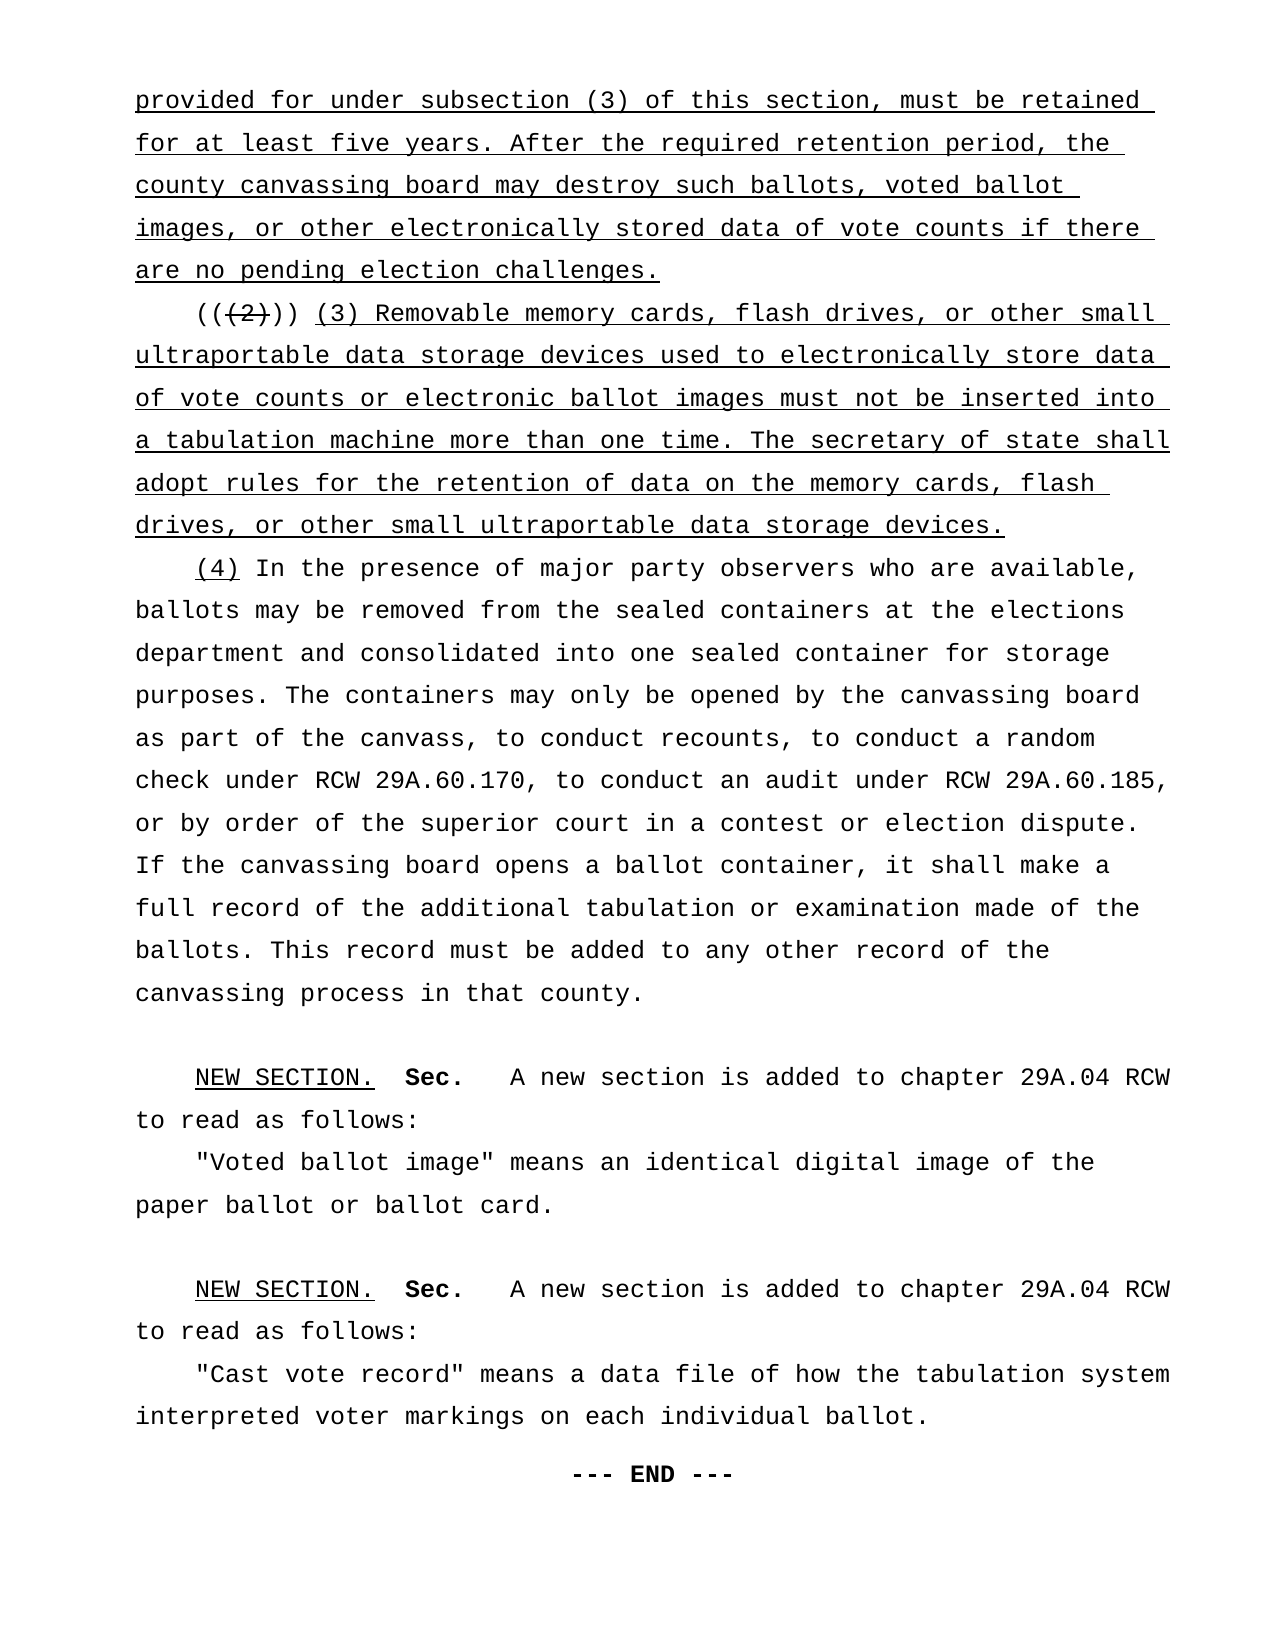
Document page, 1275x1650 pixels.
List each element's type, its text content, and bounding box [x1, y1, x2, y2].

text (4) In the presence of major party observers who are available, ballots may be removed from the sealed containers at the elections department and consolidated into one sealed container for storage purposes. The containers may only be opened by the canvassing board as part of the canvass, to conduct recounts, to conduct a random check under RCW 29A.60.170, to conduct an audit under RCW 29A.60.185, or by order of the superior court in a contest or election dispute. If the canvassing board opens a ballot container, it shall make a full record of the additional tabulation or examination made of the ballots. This record must be added to any other record of the canvassing process in that county. [135, 542, 1170, 1010]
text (((2))) (3) Removable memory cards, flash drives, or other small ultraportable data storage devices used to electronically store data of vote counts or electronic ballot images must not be inserted into a tabulation machine more than one time. The secretary of state shall adopt rules for the retention of data on the memory cards, flash drives, or other small ultraportable data storage devices. [135, 410, 1170, 451]
text --- END --- [135, 1462, 1170, 1490]
text (((2))) (3) Removable memory cards, flash drives, or other small ultraportable data storage devices used to electronically store data of vote counts or electronic ballot images must not be inserted into a tabulation machine more than one time. The secretary of state shall adopt rules for the retention of data on the memory cards, flash drives, or other small ultraportable data storage devices. [135, 453, 1170, 542]
text (((2))) (3) Removable memory cards, flash drives, or other small ultraportable data storage devices used to electronically store data of vote counts or electronic ballot images must not be inserted into a tabulation machine more than one time. The secretary of state shall adopt rules for the retention of data on the memory cards, flash drives, or other small ultraportable data storage devices. [135, 368, 1170, 409]
text "Cast vote record" means a data file of how the tabulation system interpreted voter markings on each individual ballot. [135, 1348, 1170, 1433]
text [135, 75, 1170, 287]
text (((2))) (3) Removable memory cards, flash drives, or other small ultraportable data storage devices used to electronically store data of vote counts or electronic ballot images must not be inserted into a tabulation machine more than one time. The secretary of state shall adopt rules for the retention of data on the memory cards, flash drives, or other small ultraportable data storage devices. [135, 287, 1170, 366]
text NEW SECTION. Sec. A new section is added to chapter 29A.04 RCW to read as follows: [135, 1263, 1170, 1348]
text "Voted ballot image" means an identical digital image of the paper ballot or ballot card. [135, 1137, 1170, 1222]
text NEW SECTION. Sec. A new section is added to chapter 29A.04 RCW to read as follows: [135, 1052, 1170, 1137]
